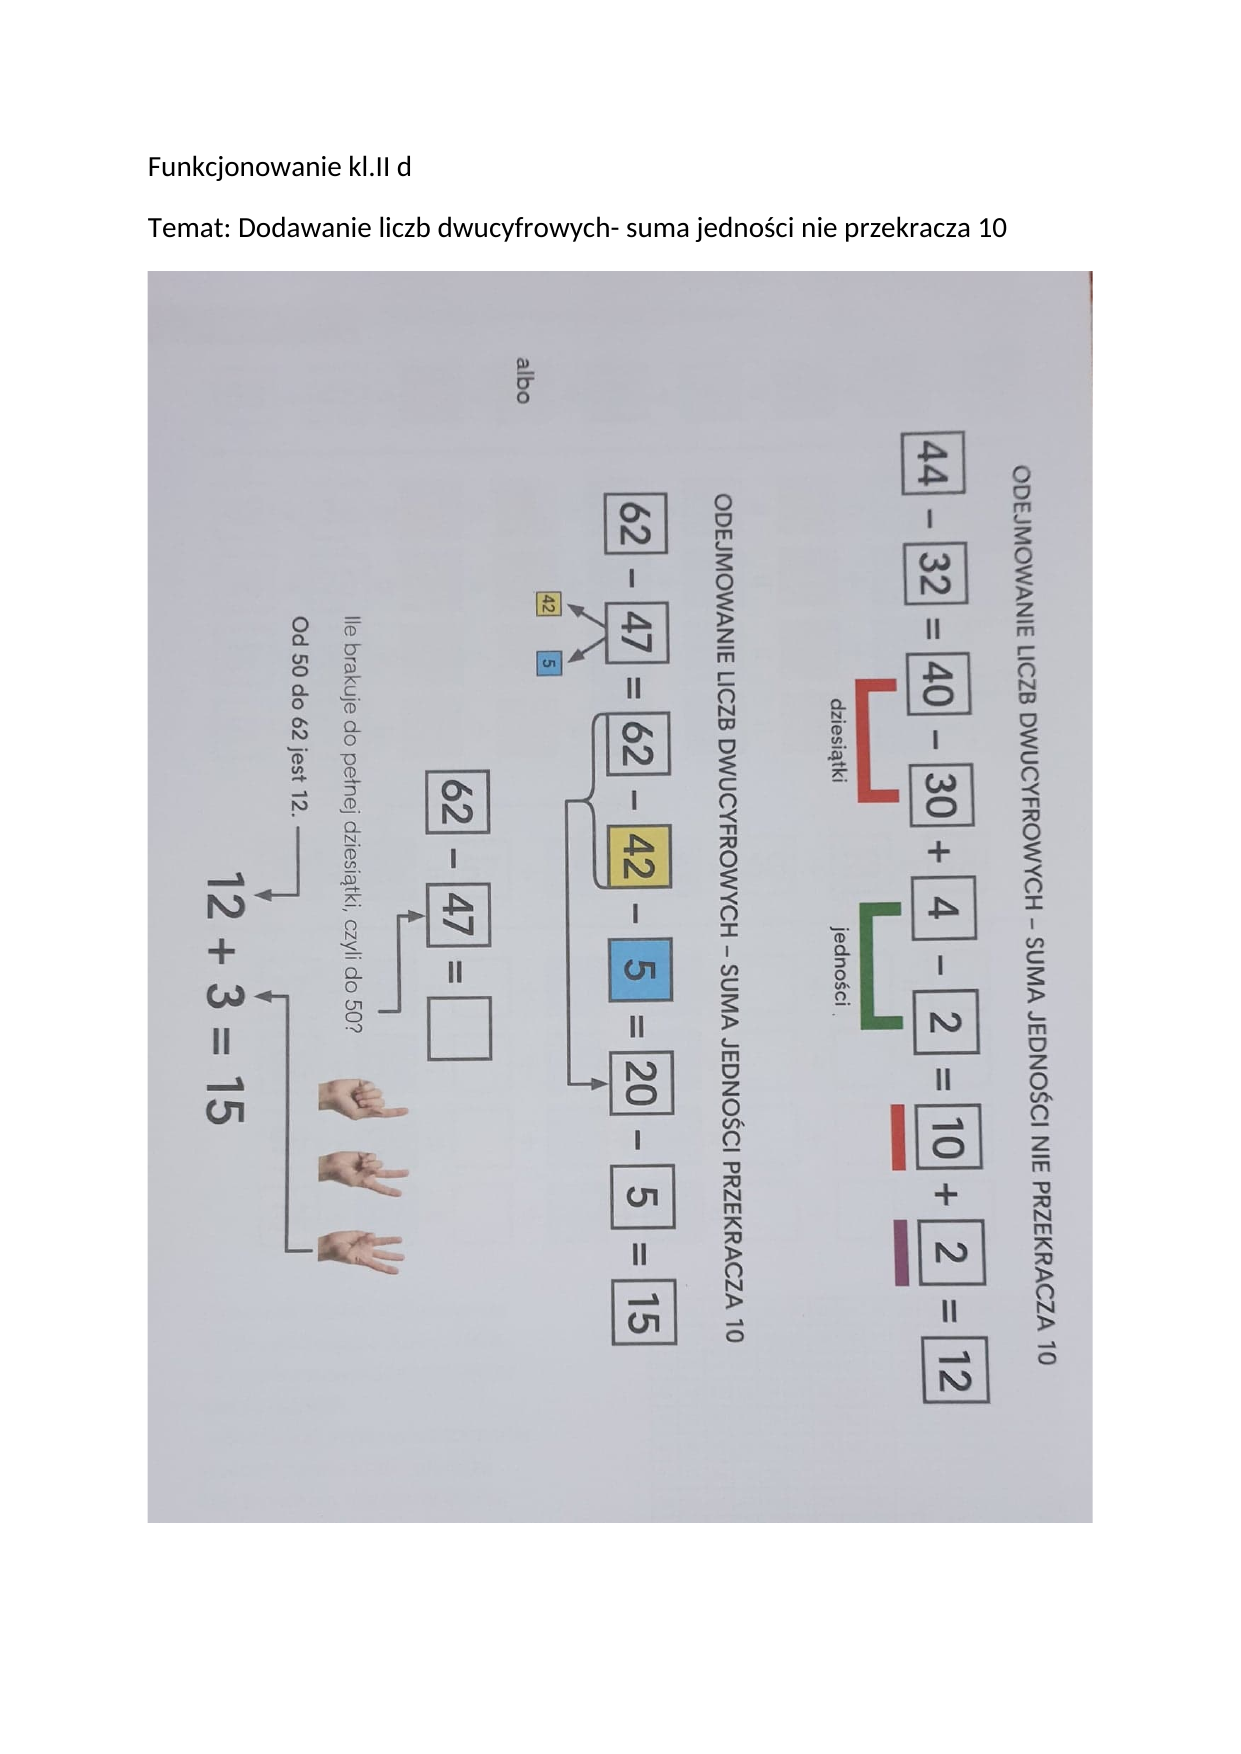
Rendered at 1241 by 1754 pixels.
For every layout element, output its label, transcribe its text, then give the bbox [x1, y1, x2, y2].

text Temat: Dodawanie liczb dwucyfrowych- suma jedności nie przekracza 10 [148, 209, 1093, 245]
text Funkcjonowanie kl.II d [148, 148, 1093, 183]
picture [147, 271, 1093, 1523]
